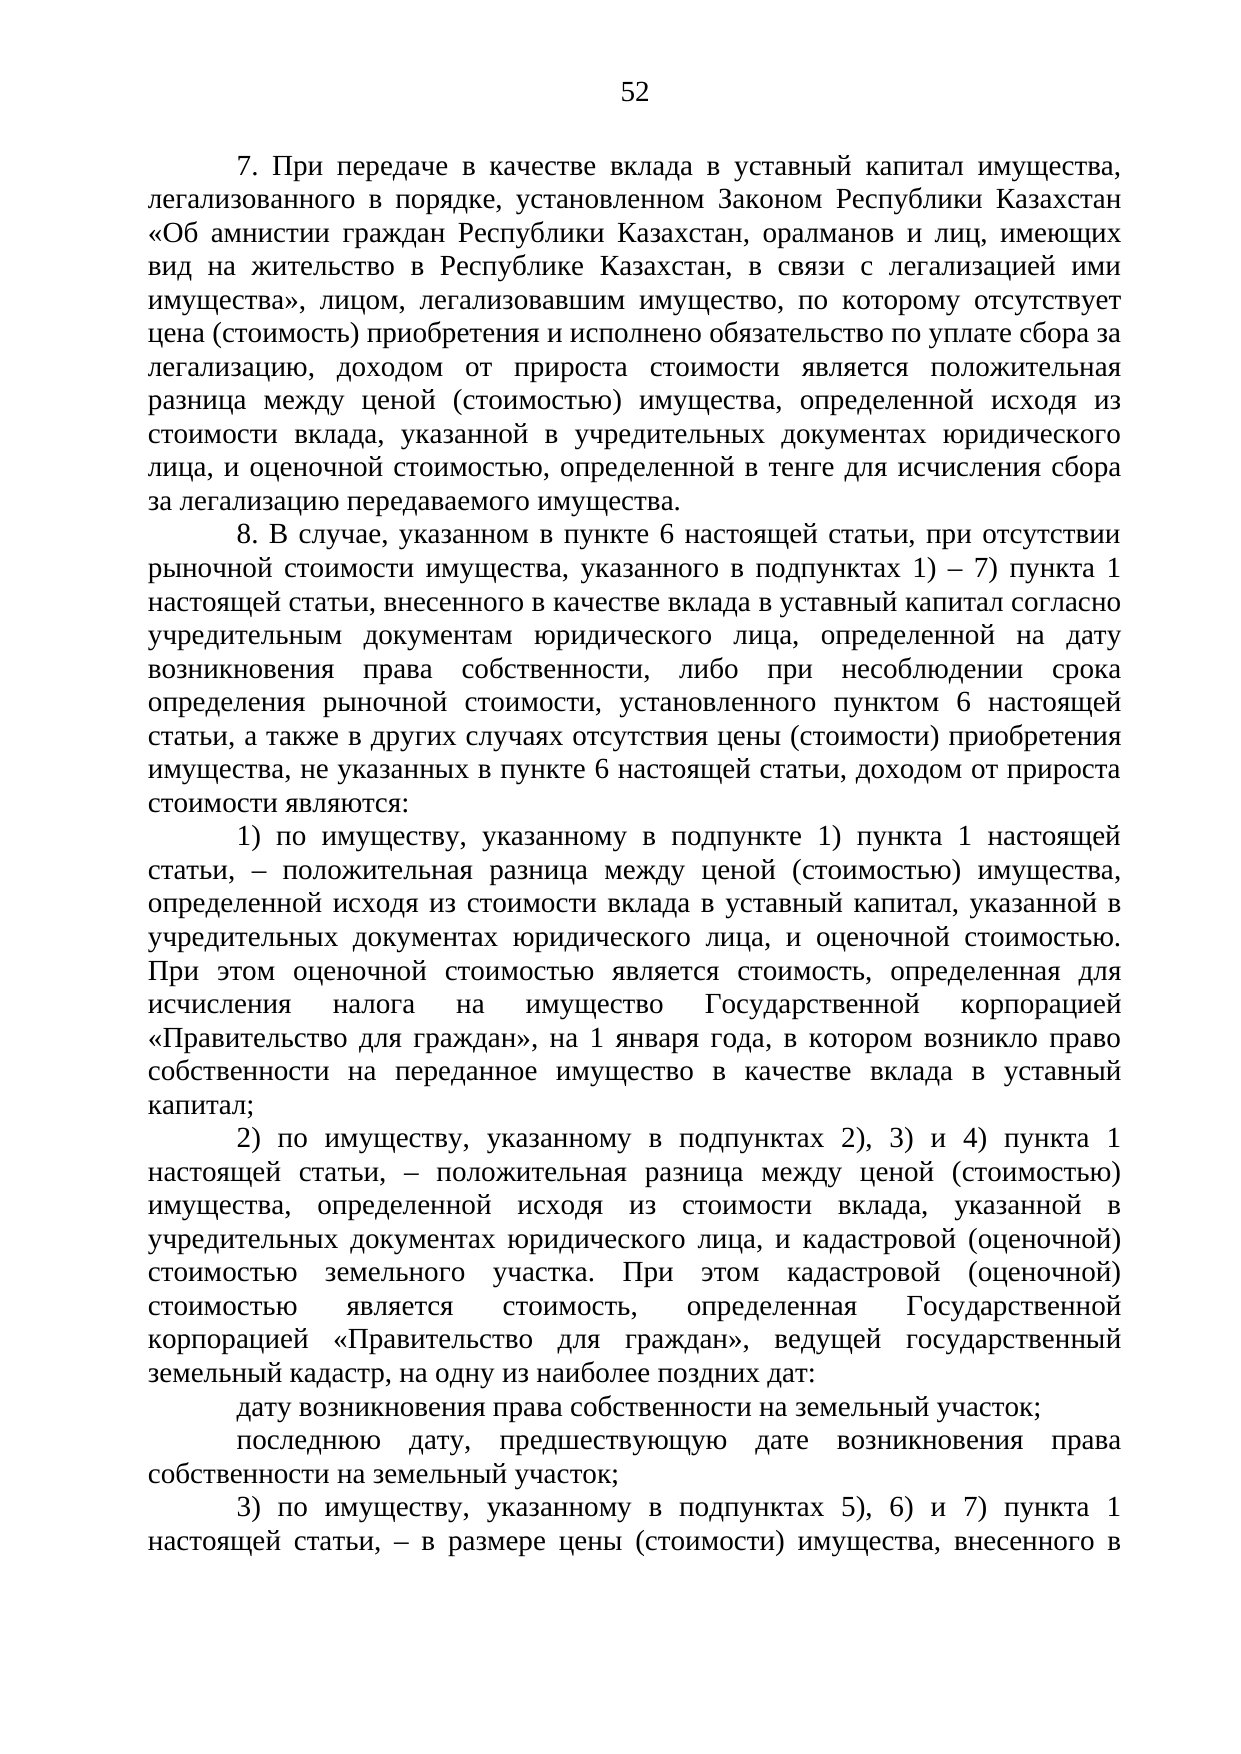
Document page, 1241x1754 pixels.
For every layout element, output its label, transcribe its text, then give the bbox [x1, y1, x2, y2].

text 7. При передаче в качестве вклада в уставный капитал имущества, легализованного в порядке, установленном Законом Республики Казахстан «Об амнистии граждан Республики Казахстан, оралманов и лиц, имеющих вид на жительство в Республике Казахстан, в связи с легализацией ими имущества», лицом, легализовавшим имущество, по которому отсутствует цена (стоимость) приобретения и исполнено обязательство по уплате сбора за легализацию, доходом от прироста стоимости является положительная разница между ценой (стоимостью) имущества, определенной исходя из стоимости вклада, указанной в учредительных документах юридического лица, и оценочной стоимостью, определенной в тенге для исчисления сбора за легализацию передаваемого имущества. [148, 148, 1122, 517]
text дату возникновения права собственности на земельный участок; [148, 1389, 1122, 1422]
text последнюю дату, предшествующую дате возникновения права собственности на земельный участок; [148, 1422, 1122, 1489]
text 8. В случае, указанном в пункте 6 настоящей статьи, при отсутствии рыночной стоимости имущества, указанного в подпунктах 1) – 7) пункта 1 настоящей статьи, внесенного в качестве вклада в уставный капитал согласно учредительным документам юридического лица, определенной на дату возникновения права собственности, либо при несоблюдении срока определения рыночной стоимости, установленного пунктом 6 настоящей статьи, а также в других случаях отсутствия цены (стоимости) приобретения имущества, не указанных в пункте 6 настоящей статьи, доходом от прироста стоимости являются: [148, 517, 1122, 818]
text 2) по имуществу, указанному в подпунктах 2), 3) и 4) пункта 1 настоящей статьи, – положительная разница между ценой (стоимостью) имущества, определенной исходя из стоимости вклада, указанной в учредительных документах юридического лица, и кадастровой (оценочной) стоимостью земельного участка. При этом кадастровой (оценочной) стоимостью является стоимость, определенная Государственной корпорацией «Правительство для граждан», ведущей государственный земельный кадастр, на одну из наиболее поздних дат: [148, 1120, 1122, 1389]
text 1) по имуществу, указанному в подпункте 1) пункта 1 настоящей статьи, – положительная разница между ценой (стоимостью) имущества, определенной исходя из стоимости вклада в уставный капитал, указанной в учредительных документах юридического лица, и оценочной стоимостью. При этом оценочной стоимостью является стоимость, определенная для исчисления налога на имущество Государственной корпорацией «Правительство для граждан», на 1 января года, в котором возникло право собственности на переданное имущество в качестве вклада в уставный капитал; [148, 818, 1122, 1120]
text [148, 1489, 1122, 1556]
